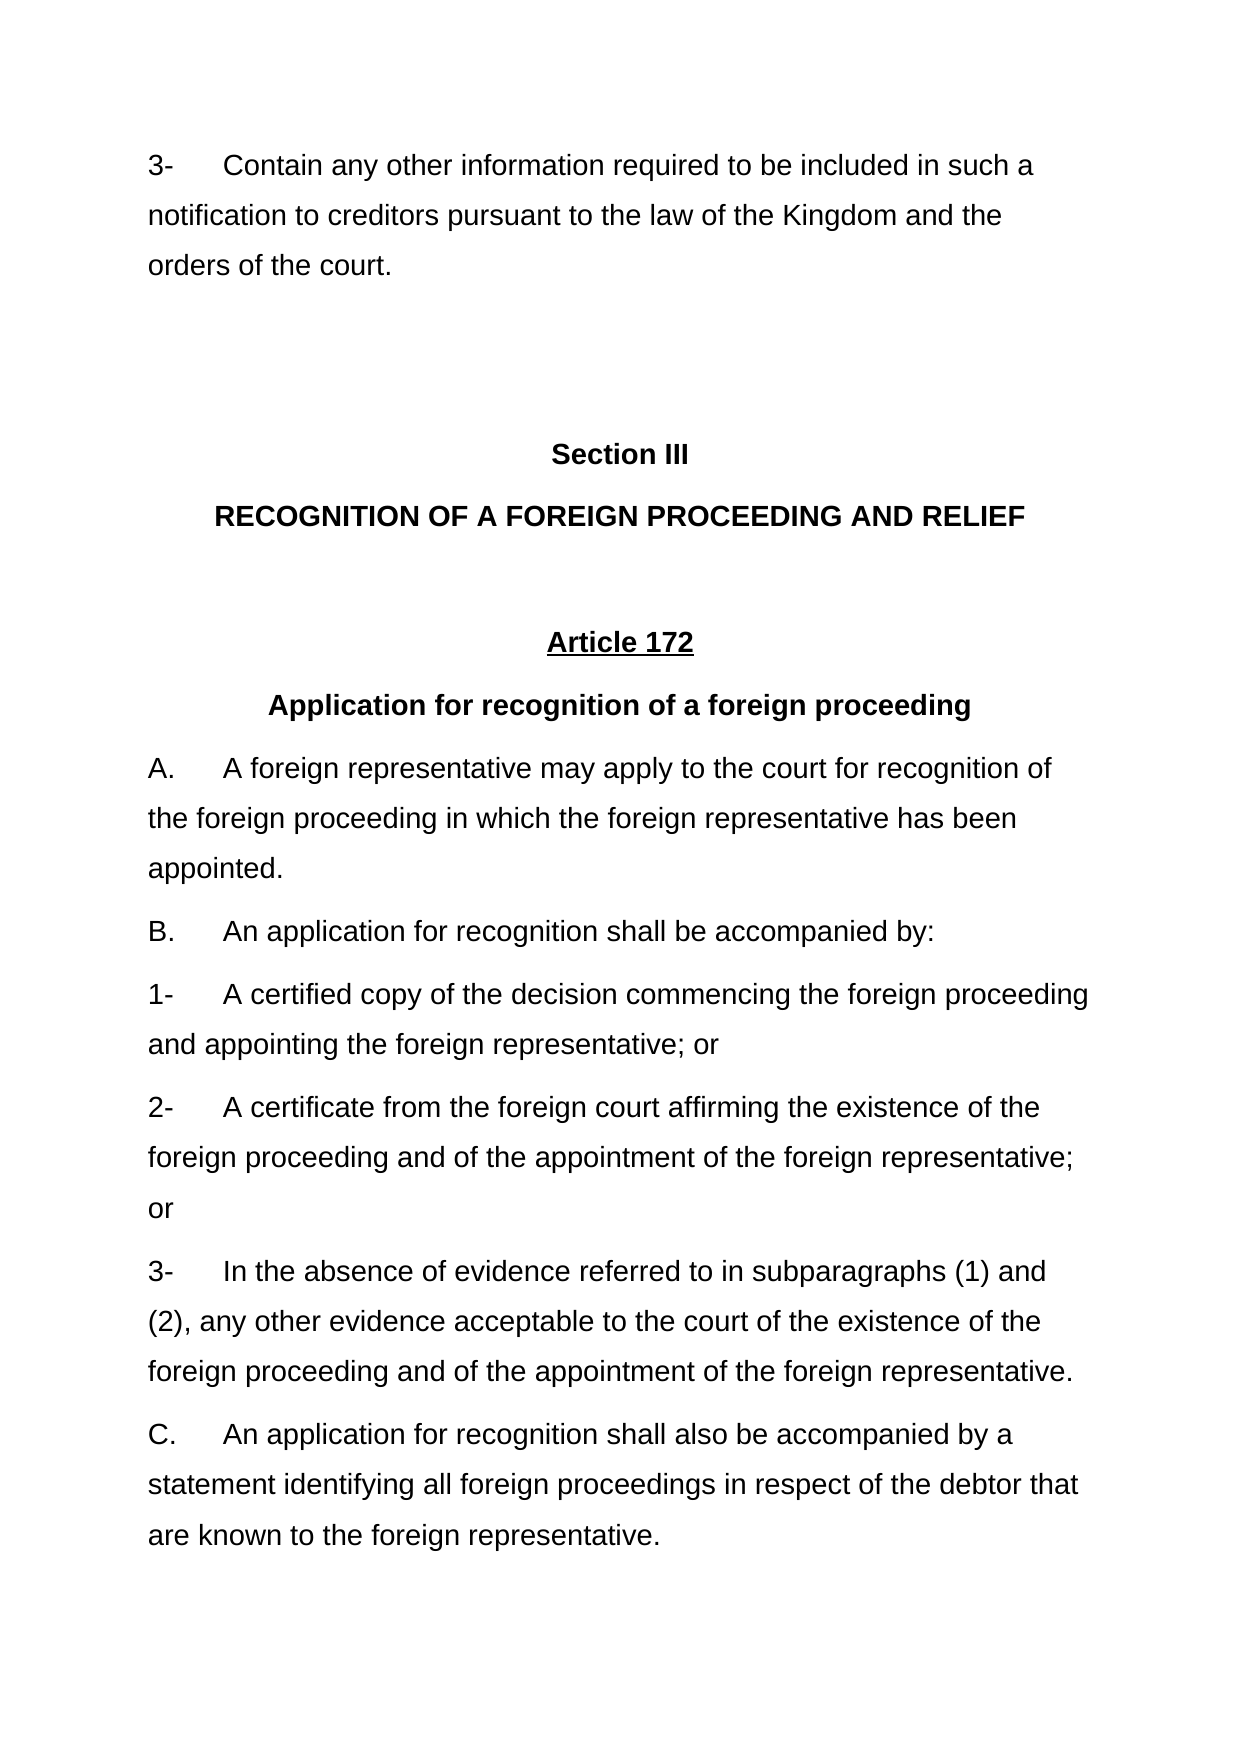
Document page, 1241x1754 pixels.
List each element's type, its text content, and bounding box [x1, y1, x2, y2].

text Application for recognition of a foreign proceeding [148, 688, 1093, 721]
list A foreign representative may apply to the court for recognition of the foreign proceeding in which the foreign representative has been appointed. [148, 751, 1093, 885]
list A certified copy of the decision commencing the foreign proceeding and appointing the foreign representative; or [148, 977, 1093, 1061]
text RECOGNITION OF A FOREIGN PROCEEDING AND RELIEF [148, 499, 1093, 533]
list Contain any other information required to be included in such a notification to creditors pursuant to the law of the Kingdom and the orders of the court. [148, 148, 1093, 282]
list A certificate from the foreign court affirming the existence of the foreign proceeding and of the appointment of the foreign representative; or [148, 1090, 1093, 1224]
text Section III [148, 437, 1093, 470]
list In the absence of evidence referred to in subparagraphs (1) and (2), any other evidence acceptable to the court of the existence of the foreign proceeding and of the appointment of the foreign representative. [148, 1253, 1093, 1388]
list An application for recognition shall also be accompanied by a statement identifying all foreign proceedings in respect of the debtor that are known to the foreign representative. [148, 1417, 1093, 1551]
list An application for recognition shall be accompanied by: [148, 914, 1093, 948]
text Article 172 [148, 625, 1093, 659]
